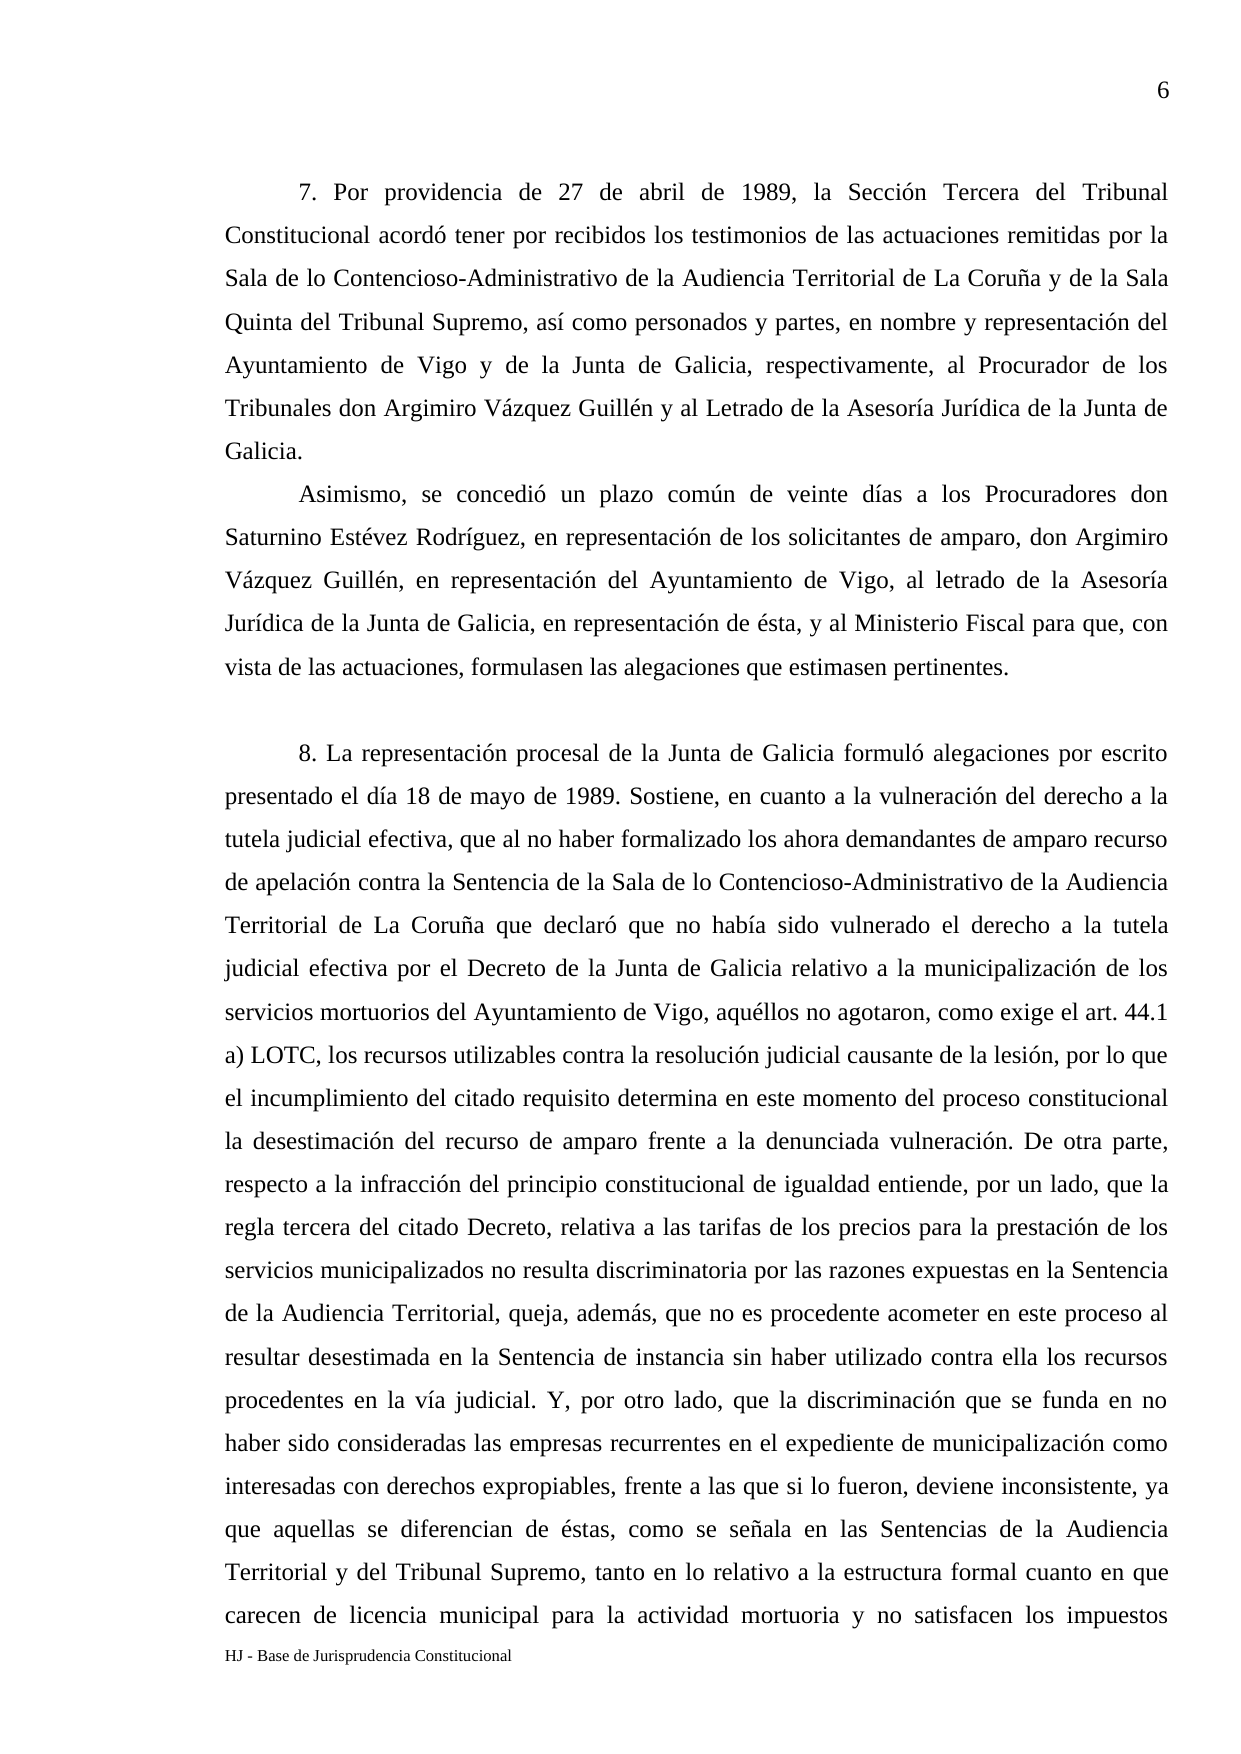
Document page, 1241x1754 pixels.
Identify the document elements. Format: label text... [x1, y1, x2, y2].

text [224, 738, 1169, 1629]
text 7. Por providencia de 27 de abril de 1989, la Sección Tercera del Tribunal Constitucional acordó tener por recibidos los testimonios de las actuaciones remitidas por la Sala de lo Contencioso-Administrativo de la Audiencia Territorial de La Coruña y de la Sala Quinta del Tribunal Supremo, así como personados y partes, en nombre y representación del Ayuntamiento de Vigo y de la Junta de Galicia, respectivamente, al Procurador de los Tribunales don Argimiro Vázquez Guillén y al Letrado de la Asesoría Jurídica de la Junta de Galicia. [224, 177, 1169, 465]
text Asimismo, se concedió un plazo común de veinte días a los Procuradores don Saturnino Estévez Rodríguez, en representación de los solicitantes de amparo, don Argimiro Vázquez Guillén, en representación del Ayuntamiento de Vigo, al letrado de la Asesoría Jurídica de la Junta de Galicia, en representación de ésta, y al Ministerio Fiscal para que, con vista de las actuaciones, formulasen las alegaciones que estimasen pertinentes. [224, 479, 1169, 680]
